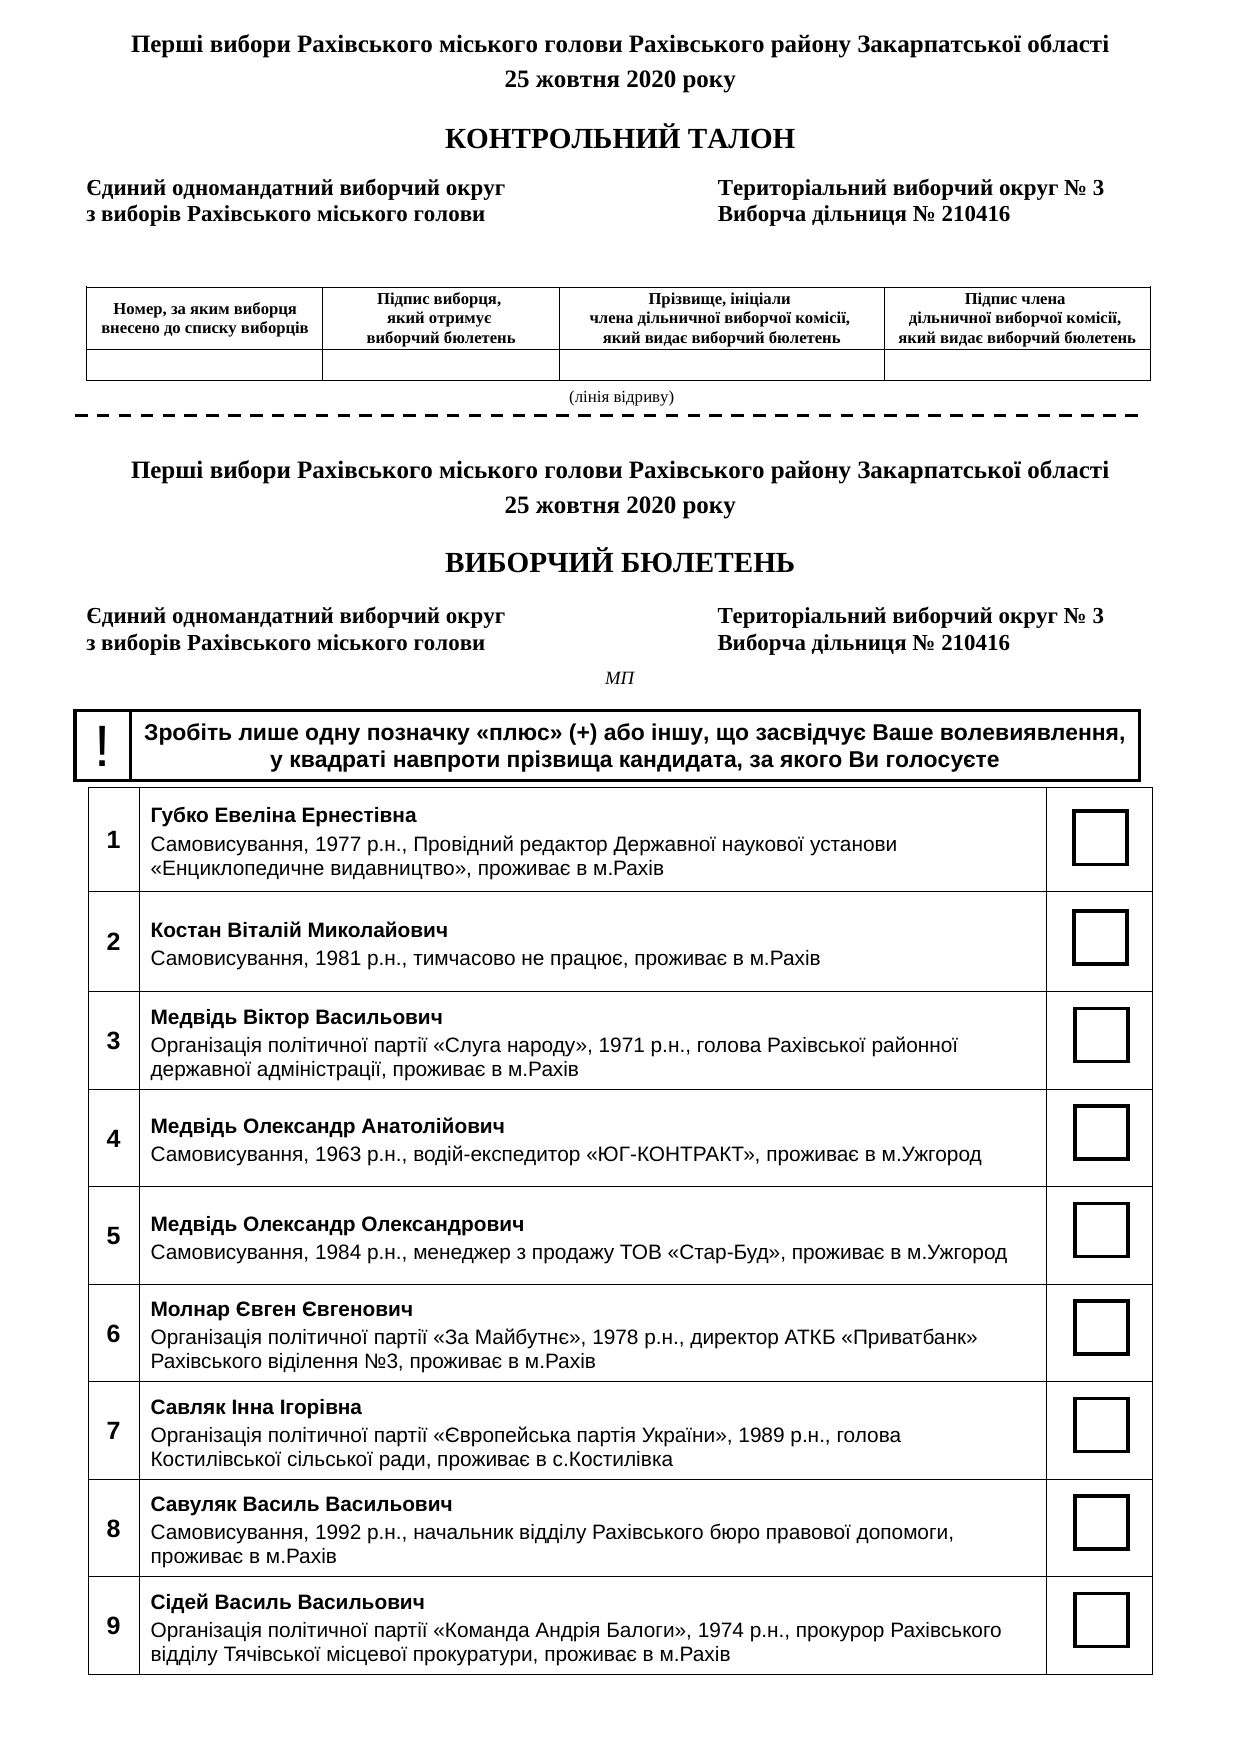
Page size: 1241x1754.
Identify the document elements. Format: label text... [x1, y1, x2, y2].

text ВИБОРЧИЙ БЮЛЕТЕНЬ [75, 545, 1165, 578]
table_cell [1047, 1187, 1152, 1284]
table_header Підпис члена дільничної виборчої комісії, який видає виборчий бюлетень [885, 288, 1150, 349]
table_cell Савуляк Василь Васильович Самовисування, 1992 р.н., начальник відділу Рахівського бюро правової допомоги, проживає в м.Рахів [140, 1480, 1046, 1576]
table_cell 5 [89, 1187, 139, 1284]
table_cell [1047, 1382, 1152, 1479]
table_cell [1047, 1480, 1152, 1576]
table_header [1047, 788, 1152, 891]
table_cell [560, 350, 884, 380]
table_cell [1047, 1577, 1152, 1674]
table_cell [1047, 992, 1152, 1089]
table_cell Савляк Інна Ігорівна Організація політичної партії «Європейська партія України», 1989 р.н., голова Костилівської сільської ради, проживає в с.Костилівка [140, 1382, 1046, 1479]
table_header Номер, за яким виборця внесено до списку виборців [87, 288, 322, 349]
text Перші вибори Рахівського міського голови Рахівського району Закарпатської області [75, 456, 1165, 484]
table_header Єдиний одномандатний виборчий округ з виборів Рахівського міського голови [75, 174, 706, 253]
table_cell 6 [89, 1285, 139, 1381]
table_cell Молнар Євген Євгенович Організація політичної партії «За Майбутнє», 1978 р.н., директор АТКБ «Приватбанк» Рахівського віділення №3, проживає в м.Рахів [140, 1285, 1046, 1381]
table_header Прізвище, ініціали члена дільничної виборчої комісії, який видає виборчий бюлетень [560, 288, 884, 349]
text (лінія відриву) [75, 387, 1168, 421]
table_cell Медвідь Олександр Анатолійович Самовисування, 1963 р.н., водій-експедитор «ЮГ-КОНТРАКТ», проживає в м.Ужгород [140, 1090, 1046, 1186]
table_header Єдиний одномандатний виборчий округ з виборів Рахівського міського голови [75, 603, 706, 655]
table_header 1 [89, 788, 139, 891]
table_header Підпис виборця, який отримує виборчий бюлетень [323, 288, 559, 349]
table_cell 7 [89, 1382, 139, 1479]
table_cell [885, 350, 1150, 380]
table_cell Костан Віталій Миколайович Самовисування, 1981 р.н., тимчасово не працює, проживає в м.Рахів [140, 892, 1046, 991]
text Перші вибори Рахівського міського голови Рахівського району Закарпатської області [75, 29, 1165, 58]
table_cell Медвідь Віктор Васильович Організація політичної партії «Слуга народу», 1971 р.н., голова Рахівської районної державної адміністрації, проживає в м.Рахів [140, 992, 1046, 1089]
text КОНТРОЛЬНИЙ ТАЛОН [75, 121, 1165, 155]
table_cell 8 [89, 1480, 139, 1576]
table_header Губко Евеліна Ернестівна Самовисування, 1977 р.н., Провідний редактор Державної наукової установи «Енциклопедичне видавництво», проживає в м.Рахів [140, 788, 1046, 891]
table_cell [323, 350, 559, 380]
table_cell [1047, 892, 1152, 991]
table_cell Сідей Василь Васильович Організація політичної партії «Команда Андрія Балоги», 1974 р.н., прокурор Рахівського відділу Тячівської місцевої прокуратури, проживає в м.Рахів [140, 1577, 1046, 1674]
table_cell [87, 350, 322, 380]
table_header Зробіть лише одну позначку «плюс» (+) або іншу, що засвідчує Ваше волевиявлення, у квадраті навпроти прізвища кандидата, за якого Ви голосуєте [132, 712, 1138, 779]
table_cell 4 [89, 1090, 139, 1186]
table_cell 3 [89, 992, 139, 1089]
text 25 жовтня 2020 року [75, 491, 1165, 519]
table_header Територіальний виборчий округ № 3 Виборча дільниця № 210416 [706, 603, 1149, 655]
text МП [75, 667, 1165, 689]
table_cell [1047, 1090, 1152, 1186]
table_cell Медвідь Олександр Олександрович Самовисування, 1984 р.н., менеджер з продажу ТОВ «Стар-Буд», проживає в м.Ужгород [140, 1187, 1046, 1284]
table_header Територіальний виборчий округ № 3 Виборча дільниця № 210416 [706, 174, 1149, 253]
table_cell 2 [89, 892, 139, 991]
table_header ! [77, 712, 129, 779]
table_cell 9 [89, 1577, 139, 1674]
table_cell [1047, 1285, 1152, 1381]
text 25 жовтня 2020 року [75, 64, 1165, 93]
